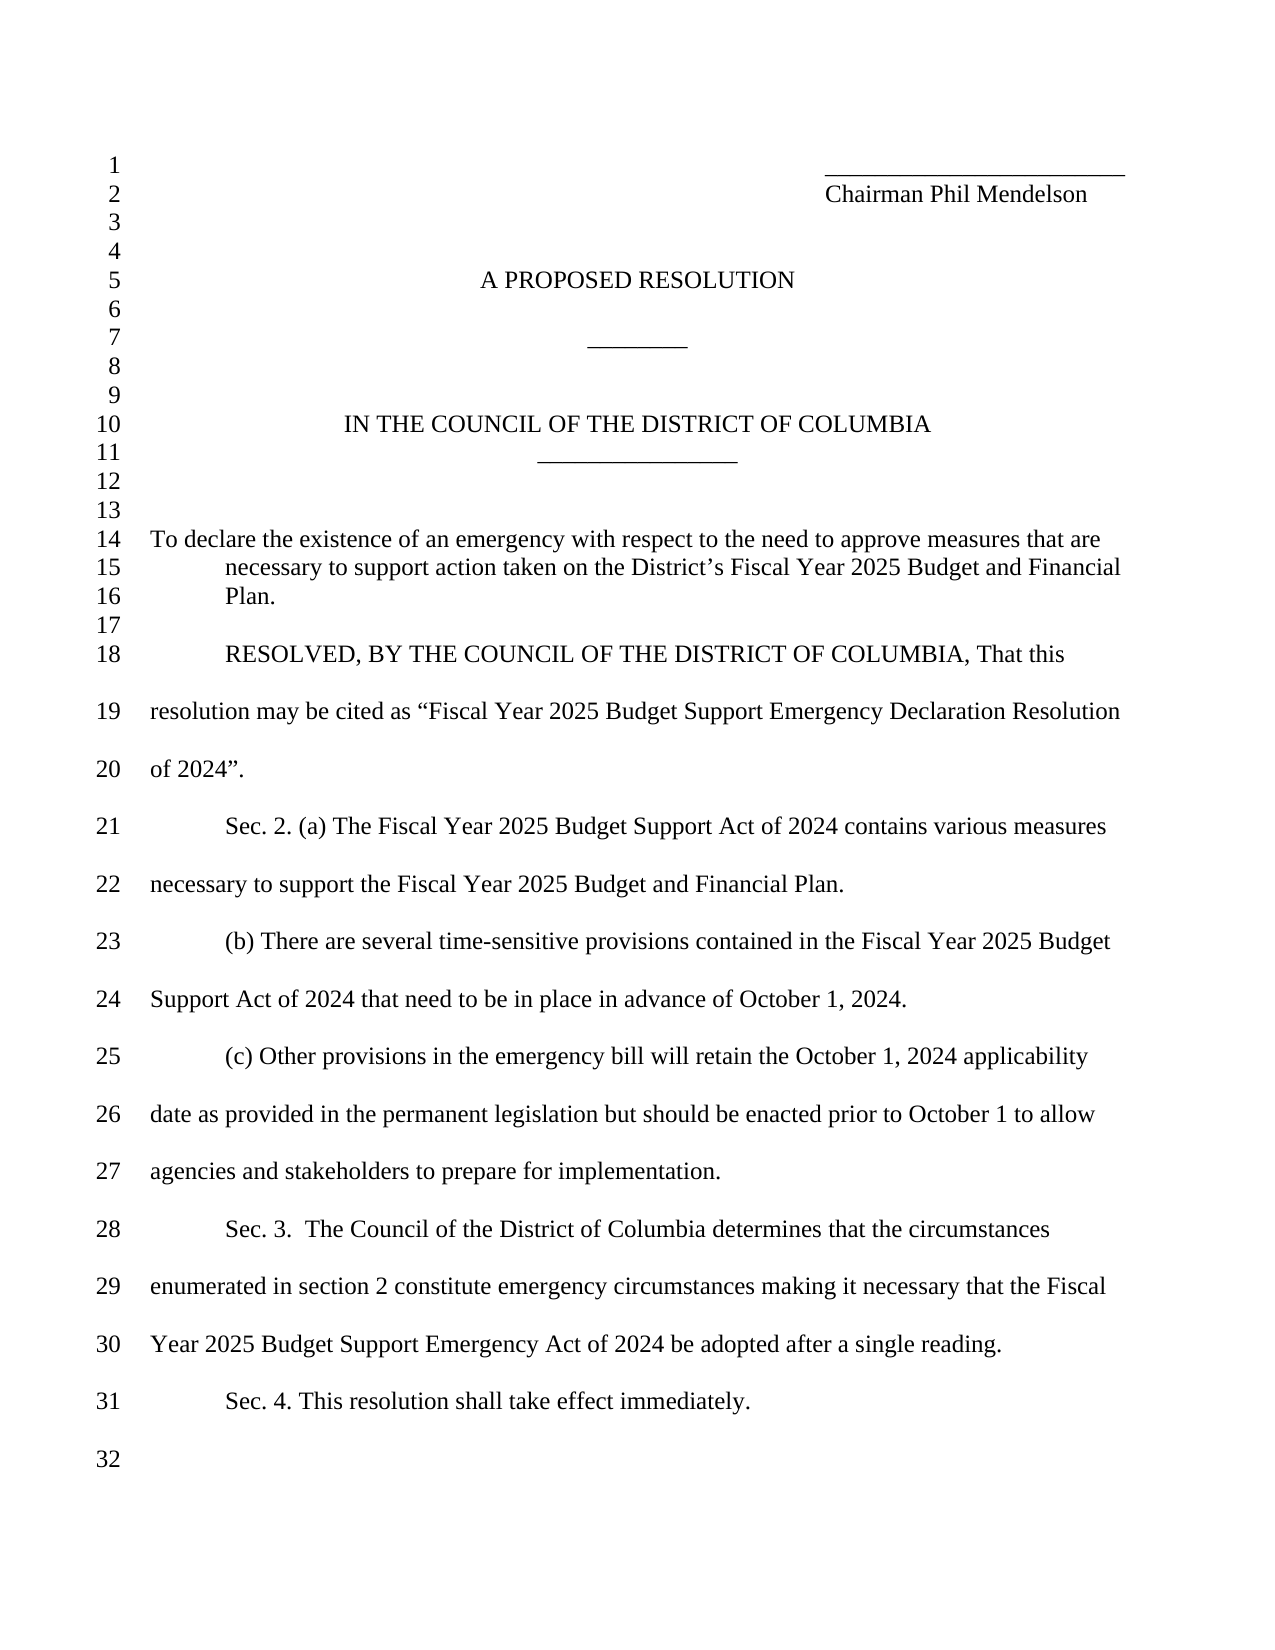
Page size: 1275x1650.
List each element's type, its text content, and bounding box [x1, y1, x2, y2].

text IN THE COUNCIL OF THE DISTRICT OF COLUMBIA [150, 409, 1125, 437]
text Chairman Phil Mendelson [150, 179, 1125, 207]
text A PROPOSED RESOLUTION [150, 265, 1125, 294]
text Sec. 2. (a) The Fiscal Year 2025 Budget Support Act of 2024 contains various measures necessary to support the Fiscal Year 2025 Budget and Financial Plan. [150, 811, 1125, 897]
text RESOLVED, BY THE COUNCIL OF THE DISTRICT OF COLUMBIA, That this resolution may be cited as “Fiscal Year 2025 Budget Support Emergency Declaration Resolution of 2024”. [150, 639, 1125, 782]
text Sec. 3. The Council of the District of Columbia determines that the circumstances enumerated in section 2 constitute emergency circumstances making it necessary that the Fiscal Year 2025 Budget Support Emergency Act of 2024 be adopted after a single reading. [150, 1214, 1125, 1357]
text To declare the existence of an emergency with respect to the need to approve measures that are necessary to support action taken on the District’s Fiscal Year 2025 Budget and Financial Plan. [150, 524, 1125, 610]
text ________________ [150, 437, 1125, 466]
text Sec. 4. This resolution shall take effect immediately. [150, 1386, 1125, 1415]
text ________________________ [750, 150, 1125, 179]
text (c) Other provisions in the emergency bill will retain the October 1, 2024 applicability date as provided in the permanent legislation but should be enacted prior to October 1 to allow agencies and stakeholders to prepare for implementation. [150, 1041, 1125, 1185]
text ________ [150, 322, 1125, 351]
text (b) There are several time-sensitive provisions contained in the Fiscal Year 2025 Budget Support Act of 2024 that need to be in place in advance of October 1, 2024. [150, 926, 1125, 1012]
